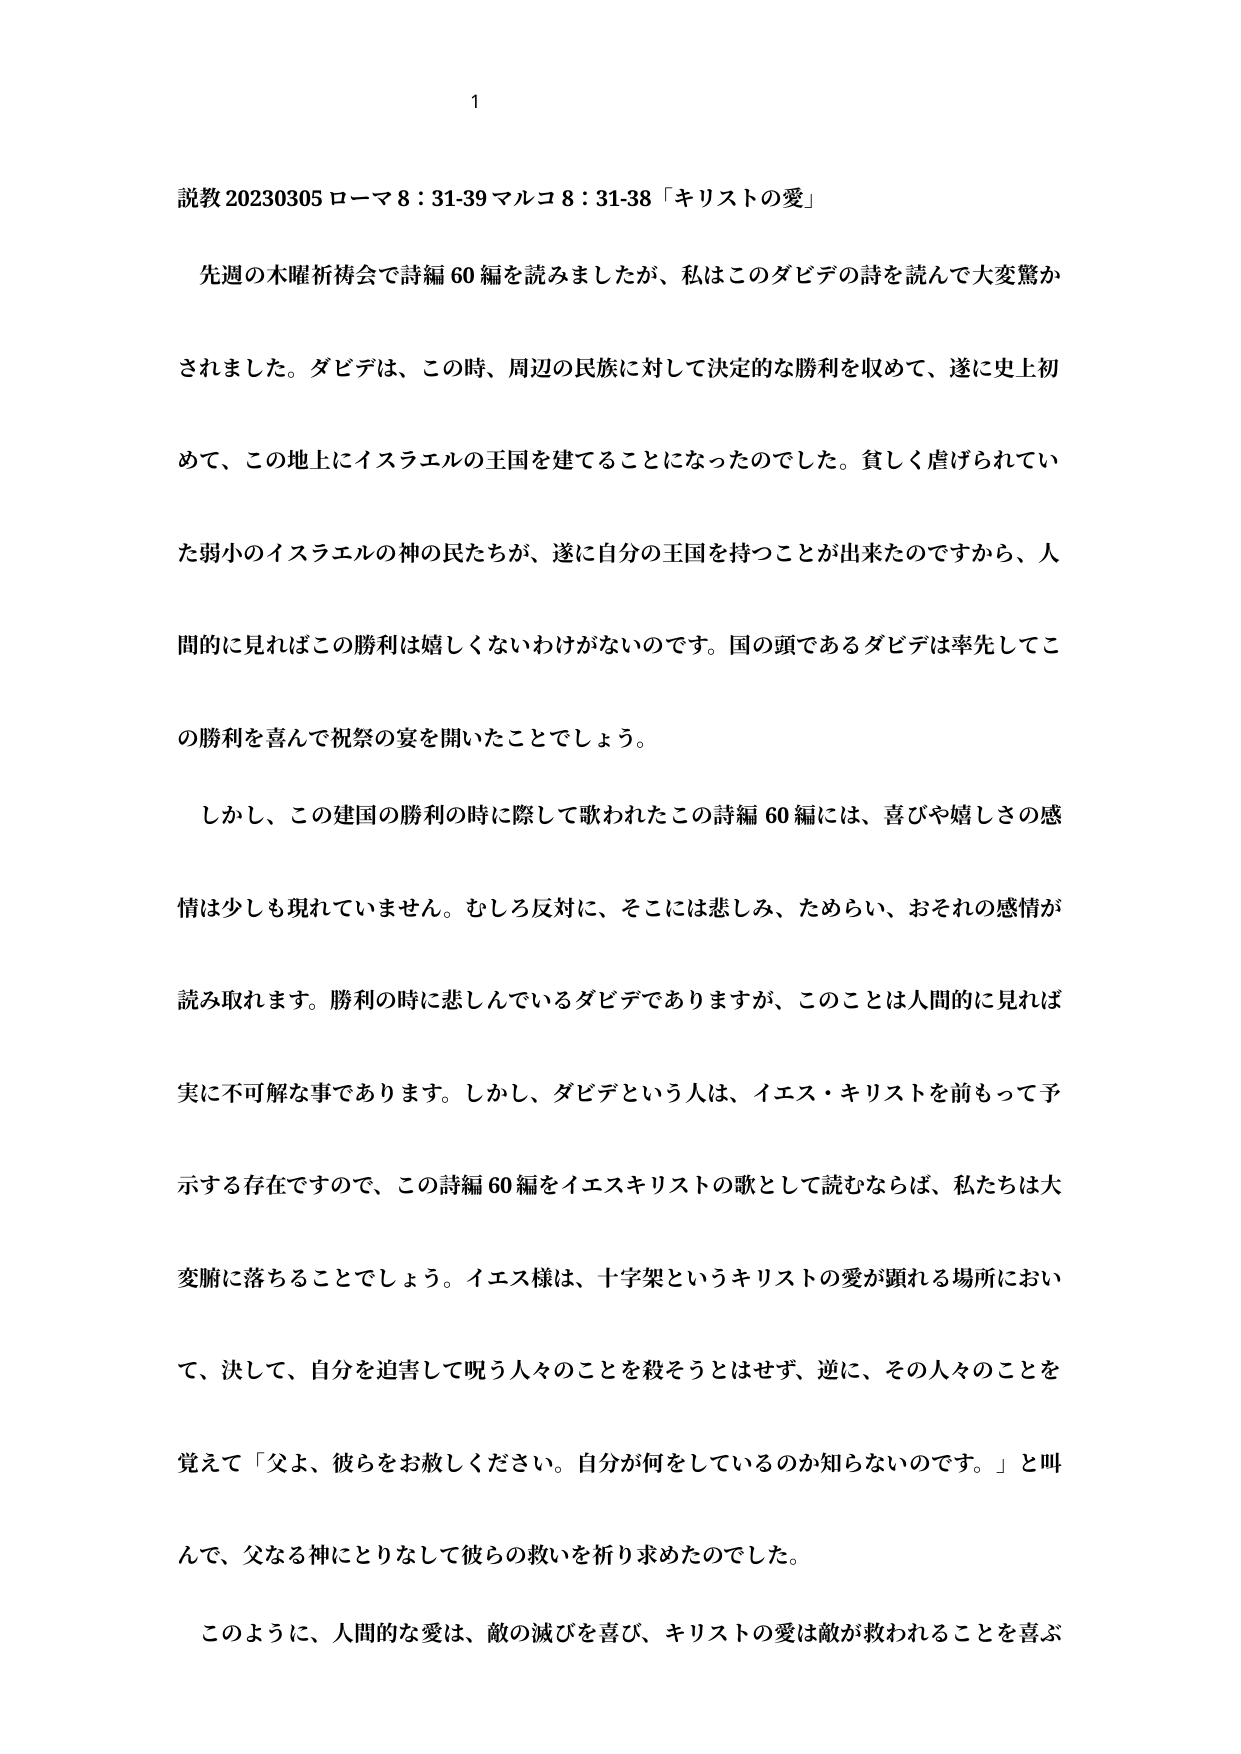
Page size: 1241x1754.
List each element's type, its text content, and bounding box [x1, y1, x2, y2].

text 先週の木曜祈祷会で詩編60編を読みましたが、私はこのダビデの詩を読んで大変驚かされました。ダビデは、この時、周辺の民族に対して決定的な勝利を収めて、遂に史上初めて、この地上にイスラエルの王国を建てることになったのでした。貧しく虐げられていた弱小のイスラエルの神の民たちが、遂に自分の王国を持つことが出来たのですから、人間的に見ればこの勝利は嬉しくないわけがないのです。国の頭であるダビデは率先してこの勝利を喜んで祝祭の宴を開いたことでしょう。 [177, 243, 1063, 768]
text 説教20230305ローマ8：31-39マルコ8：31-38「キリストの愛」 [177, 166, 1063, 228]
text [177, 1601, 1063, 1662]
text しかし、この建国の勝利の時に際して歌われたこの詩編60編には、喜びや嬉しさの感情は少しも現れていません。むしろ反対に、そこには悲しみ、ためらい、おそれの感情が読み取れます。勝利の時に悲しんでいるダビデでありますが、このことは人間的に見れば実に不可解な事であります。しかし、ダビデという人は、イエス・キリストを前もって予示する存在ですので、この詩編60編をイエスキリストの歌として読むならば、私たちは大変腑に落ちることでしょう。イエス様は、十字架というキリストの愛が顕れる場所において、決して、自分を迫害して呪う人々のことを殺そうとはせず、逆に、その人々のことを覚えて「父よ、彼らをお赦しください。自分が何をしているのか知らないのです。」と叫んで、父なる神にとりなして彼らの救いを祈り求めたのでした。 [177, 783, 1063, 1585]
